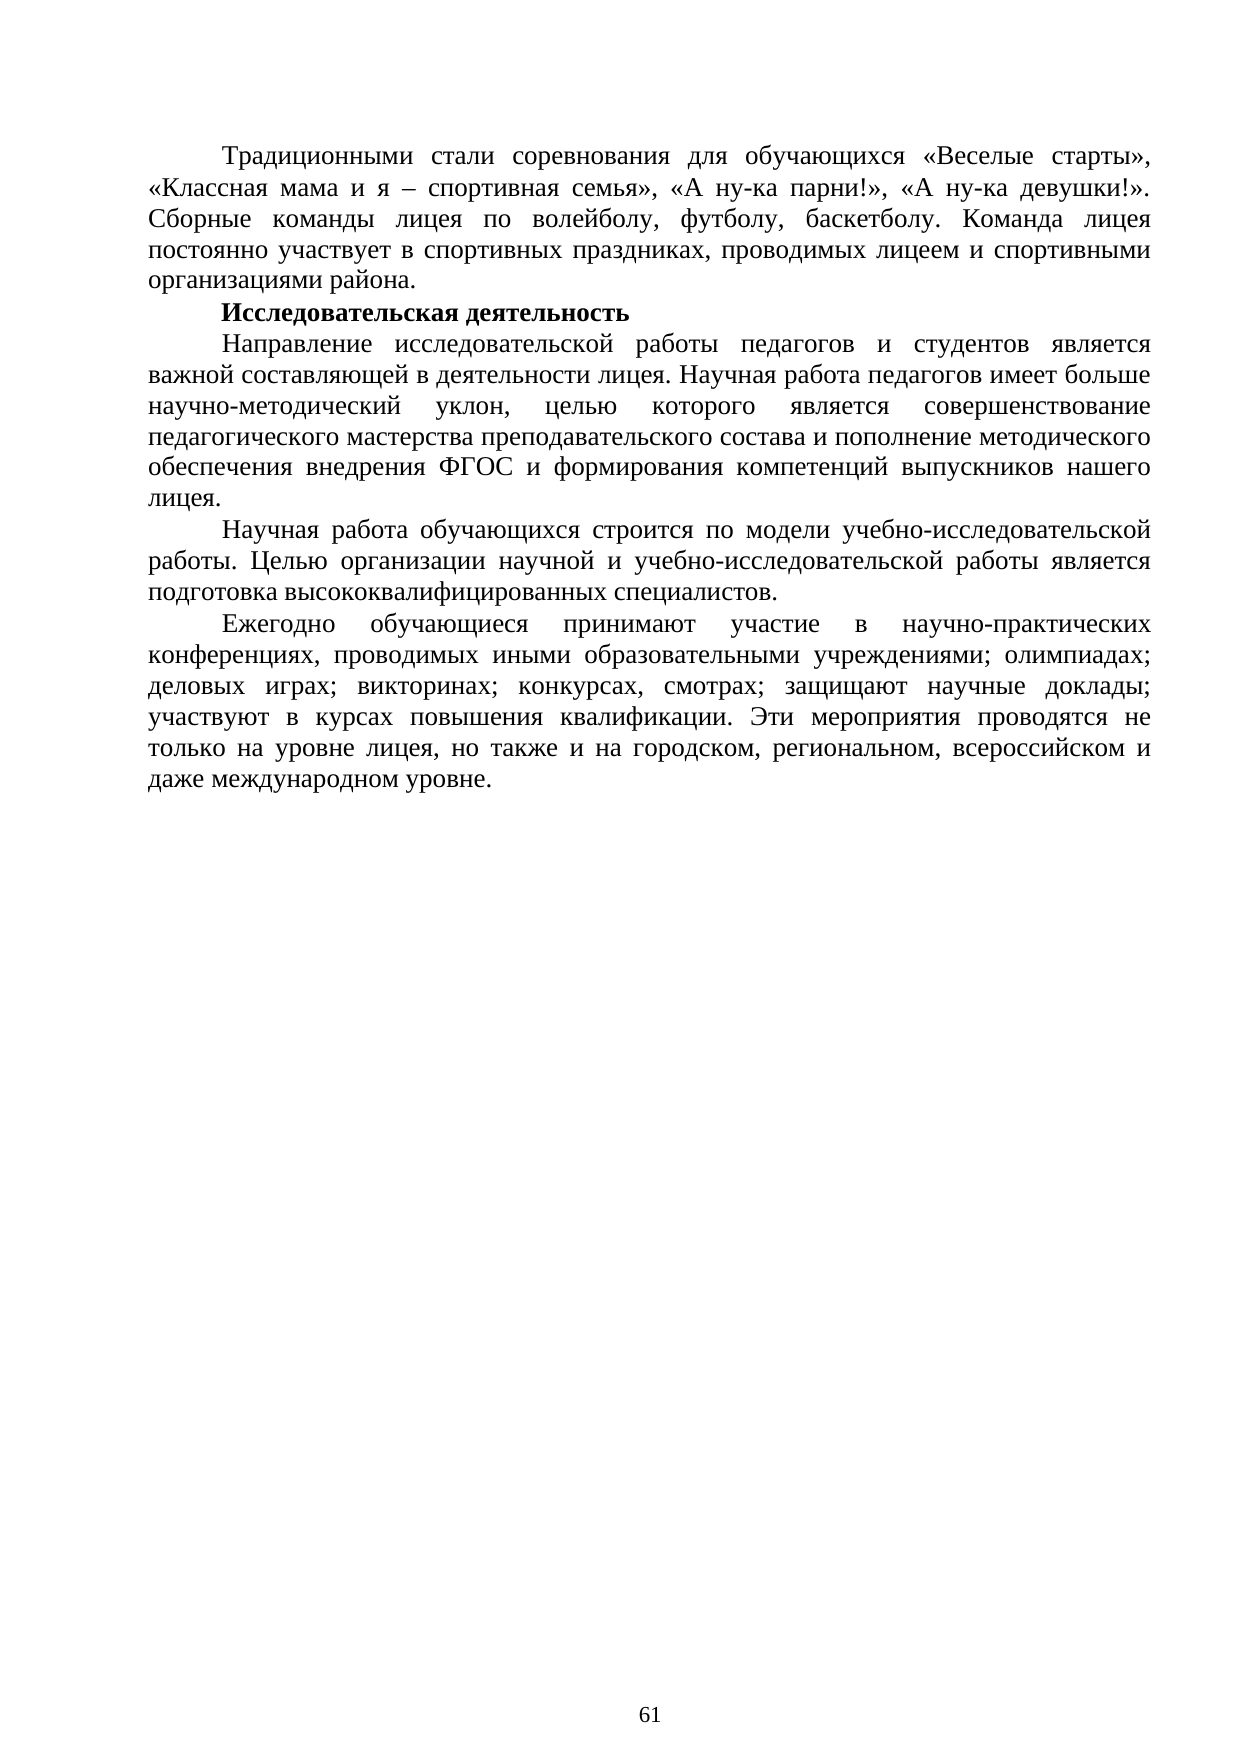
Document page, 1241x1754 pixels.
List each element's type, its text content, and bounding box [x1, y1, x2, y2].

text Ежегодно обучающиеся принимают участие в научно-практических конференциях, проводимых иными образовательными учреждениями; олимпиадах; деловых играх; викторинах; конкурсах, смотрах; защищают научные доклады; участвуют в курсах повышения квалификации. Эти мероприятия проводятся не только на уровне лицея, но также и на городском, региональном, всероссийском и даже международном уровне. [148, 608, 1152, 793]
text Традиционными стали соревнования для обучающихся «Веселые старты», «Классная мама и я – спортивная семья», «А ну-ка парни!», «А ну-ка девушки!». Сборные команды лицея по волейболу, футболу, баскетболу. Команда лицея постоянно участвует в спортивных праздниках, проводимых лицеем и спортивными организациями района. [148, 140, 1152, 295]
text Научная работа обучающихся строится по модели учебно-исследовательской работы. Целью организации научной и учебно-исследовательской работы является подготовка высококвалифицированных специалистов. [148, 514, 1152, 606]
text Направление исследовательской работы педагогов и студентов является важной составляющей в деятельности лицея. Научная работа педагогов имеет больше научно-методический уклон, целью которого является совершенствование педагогического мастерства преподавательского состава и пополнение методического обеспечения внедрения ФГОС и формирования компетенций выпускников нашего лицея. [148, 328, 1152, 512]
text Исследовательская деятельность [221, 296, 1152, 327]
